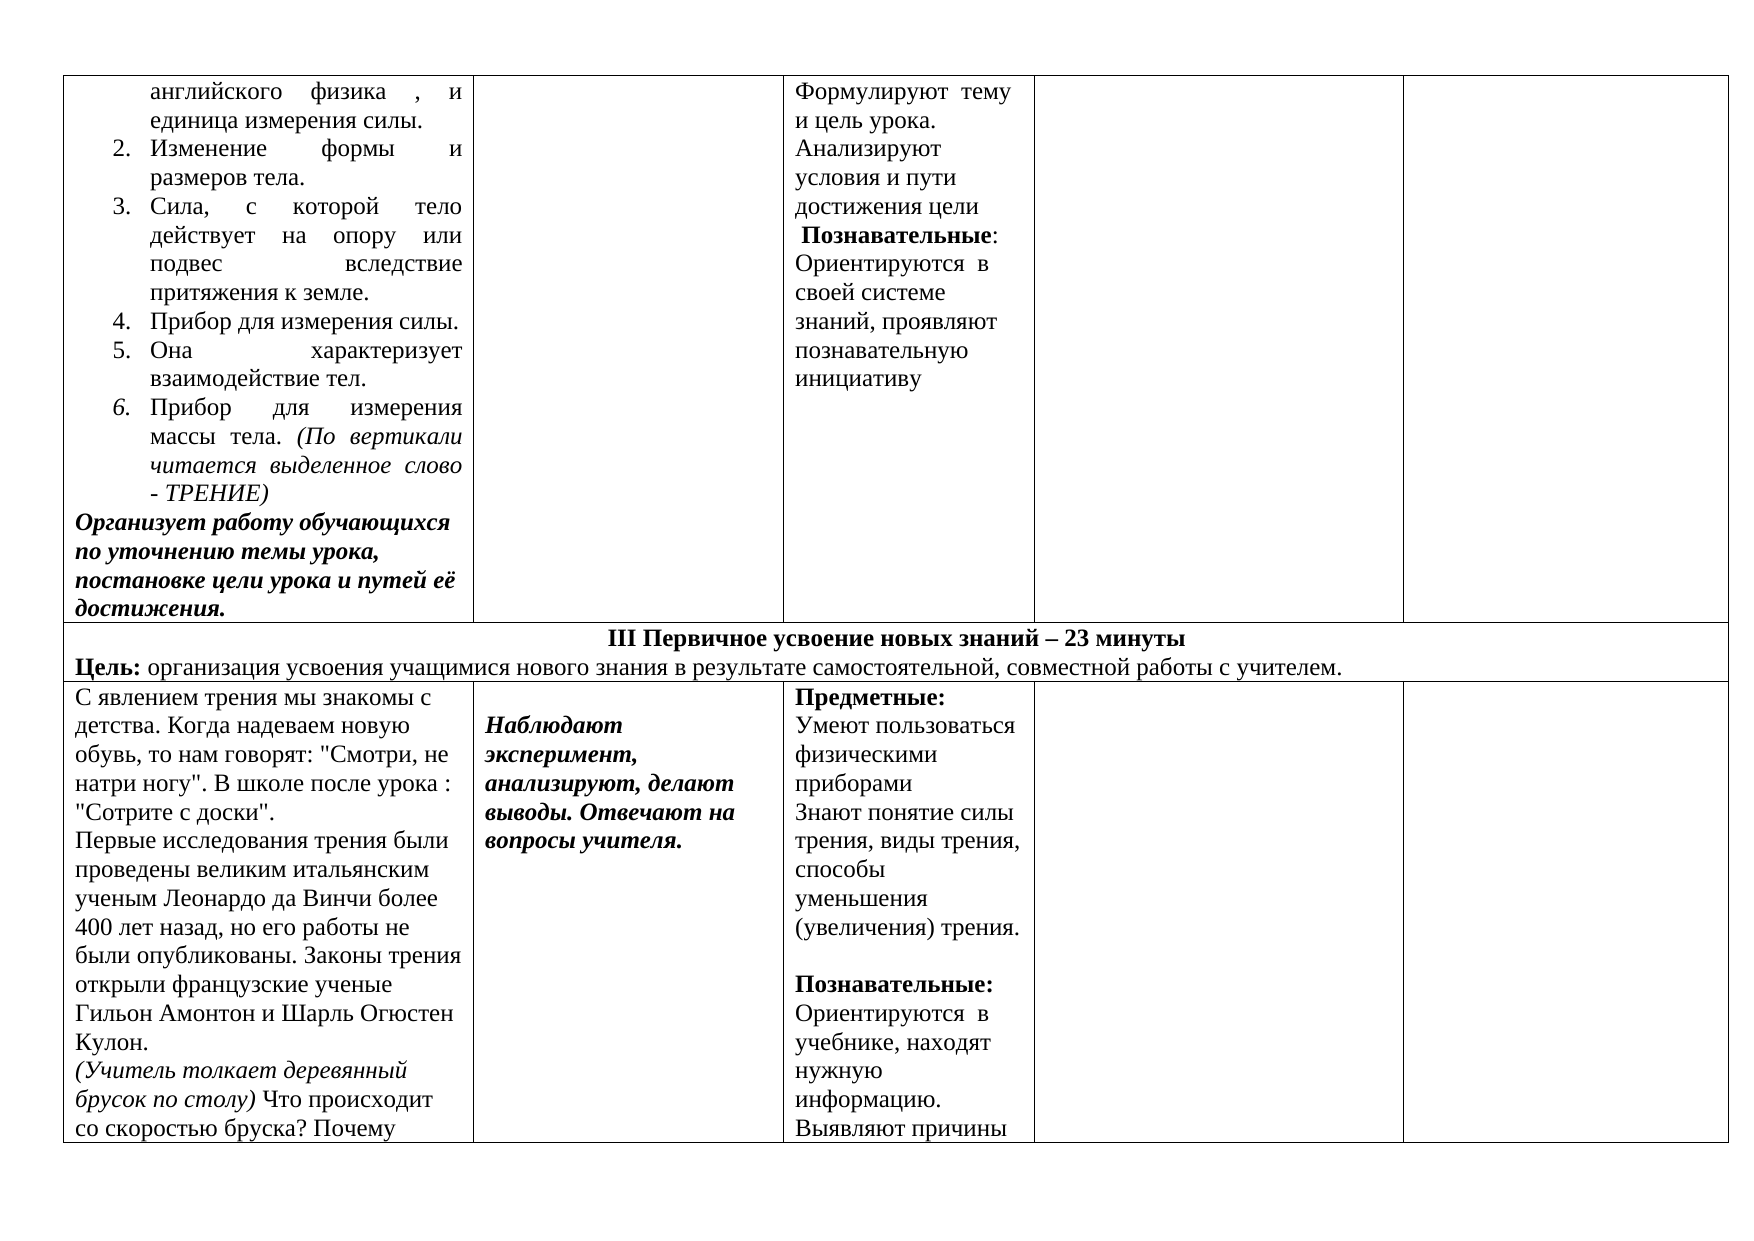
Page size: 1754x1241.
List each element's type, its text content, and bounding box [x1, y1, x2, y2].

table_cell III Первичное усвоение новых знаний – 23 минуты Цель: организация усвоения учащимися нового знания в результате самостоятельной, совместной работы с учителем. [64, 623, 1728, 681]
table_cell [1035, 682, 1403, 1142]
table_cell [784, 76, 1034, 622]
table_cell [64, 76, 473, 622]
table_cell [474, 76, 783, 622]
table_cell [1035, 76, 1403, 622]
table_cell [474, 682, 783, 1142]
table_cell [1404, 682, 1728, 1142]
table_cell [64, 682, 473, 1142]
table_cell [784, 682, 1034, 1142]
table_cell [1404, 76, 1728, 622]
